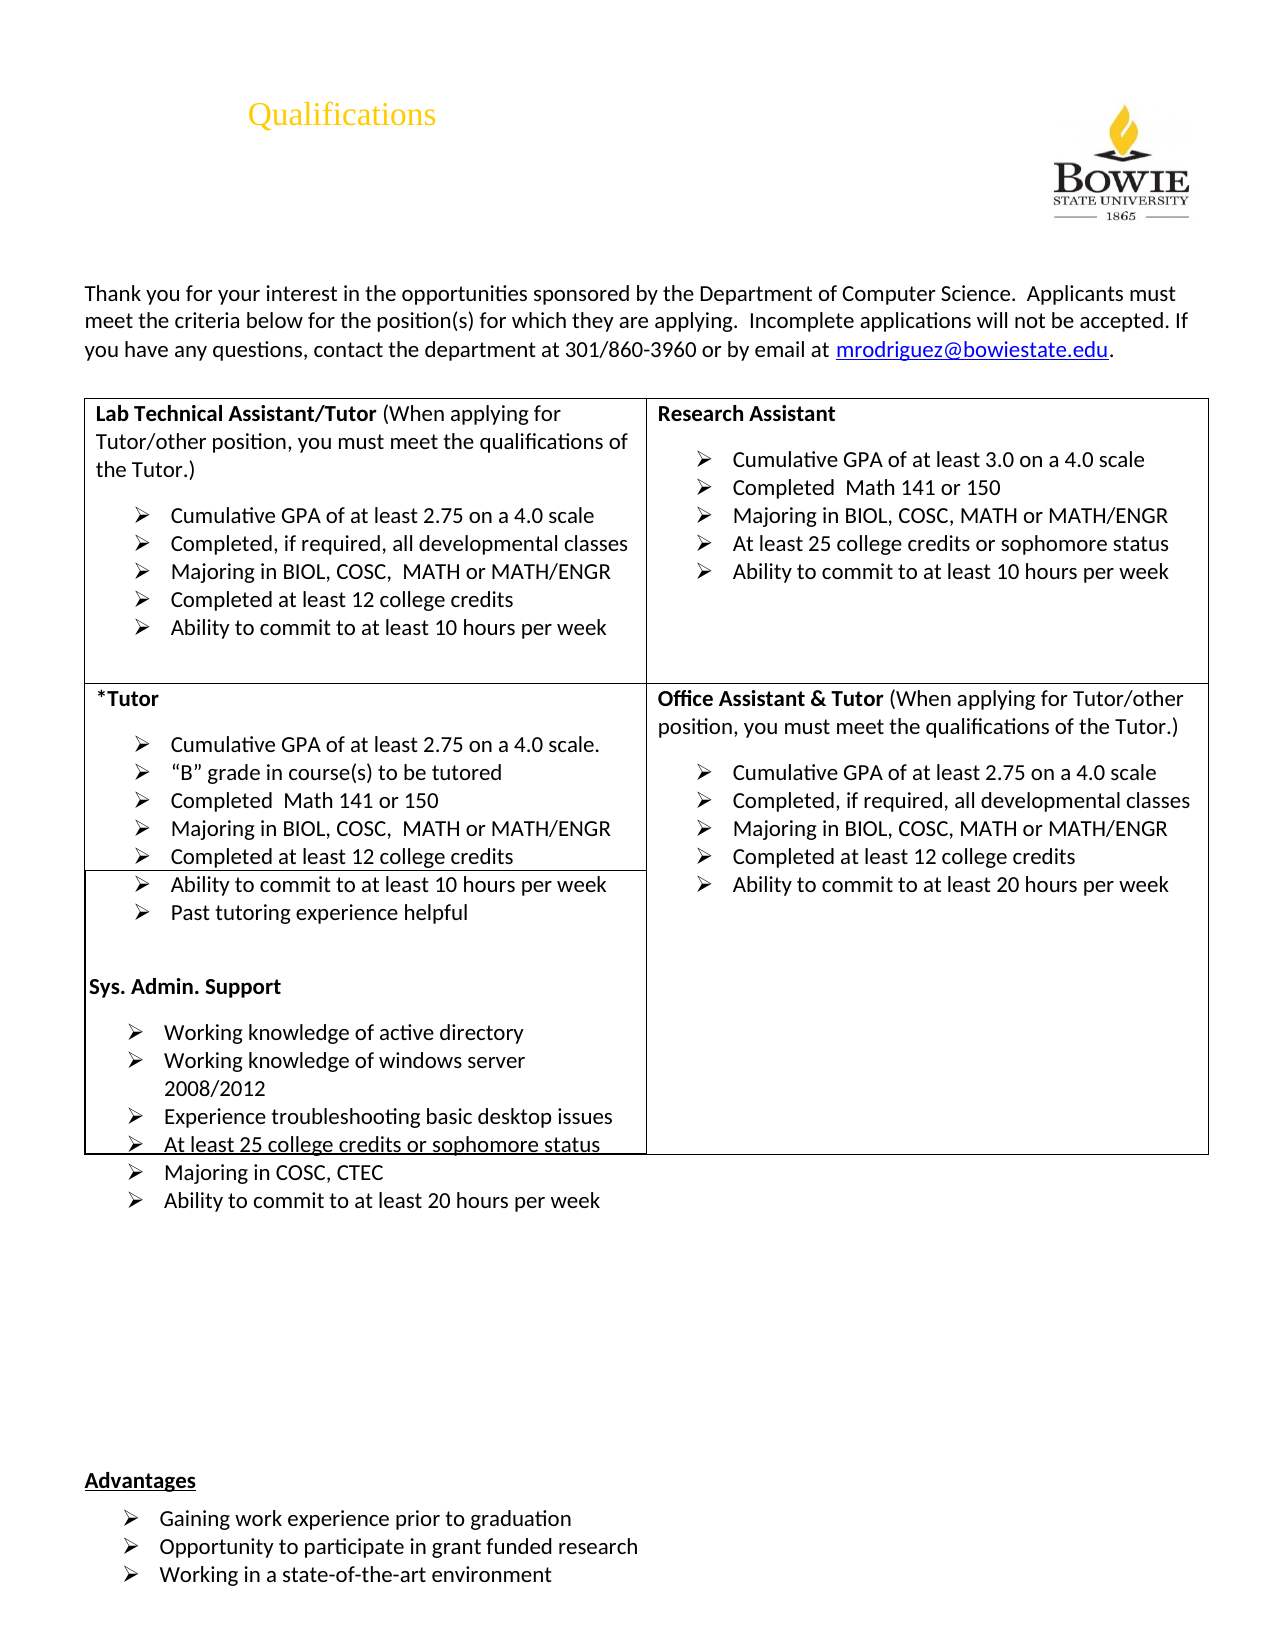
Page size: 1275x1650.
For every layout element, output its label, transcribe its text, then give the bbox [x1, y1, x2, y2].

table_header Lab Technical Assistant/Tutor (When applying for Tutor/other position, you must meet the qualifications of the Tutor.) Cumulative GPA of at least 2.75 on a 4.0 scale Completed, if required, all developmental classes Majoring in BIOL, COSC, MATH or MATH/ENGR Completed at least 12 college credits Ability to commit to at least 10 hours per week [85, 399, 646, 683]
text Thank you for your interest in the opportunities sponsored by the Department of Computer Science. Applicants must meet the criteria below for the position(s) for which they are applying. Incomplete applications will not be accepted. If you have any questions, contact the department at 301/860-3960 or by email at mrodriguez@bowiestate.edu. [84, 279, 1209, 391]
list Gaining work experience prior to graduation [122, 1504, 1209, 1532]
table_cell *Tutor Cumulative GPA of at least 2.75 on a 4.0 scale. “B” grade in course(s) to be tutored Completed Math 141 or 150 Majoring in BIOL, COSC, MATH or MATH/ENGR Completed at least 12 college credits Ability to commit to at least 10 hours per week Past tutoring experience helpful [85, 684, 646, 870]
text Advantages [84, 1466, 1209, 1494]
table_header Research Assistant Cumulative GPA of at least 3.0 on a 4.0 scale Completed Math 141 or 150 Majoring in BIOL, COSC, MATH or MATH/ENGR At least 25 college credits or sophomore status Ability to commit to at least 10 hours per week [647, 399, 1208, 683]
picture [1050, 101, 1194, 224]
table_cell Office Assistant & Tutor (When applying for Tutor/other position, you must meet the qualifications of the Tutor.) Cumulative GPA of at least 2.75 on a 4.0 scale Completed, if required, all developmental classes Majoring in BIOL, COSC, MATH or MATH/ENGR Completed at least 12 college credits Ability to commit to at least 20 hours per week [647, 684, 1208, 1154]
list Working in a state-of-the-art environment [122, 1560, 1209, 1588]
table_cell *Tutor Cumulative GPA of at least 2.75 on a 4.0 scale. “B” grade in course(s) to be tutored Completed Math 141 or 150 Majoring in BIOL, COSC, MATH or MATH/ENGR Completed at least 12 college credits Ability to commit to at least 10 hours per week Past tutoring experience helpful [86, 871, 646, 1153]
list Opportunity to participate in grant funded research [122, 1532, 1209, 1560]
